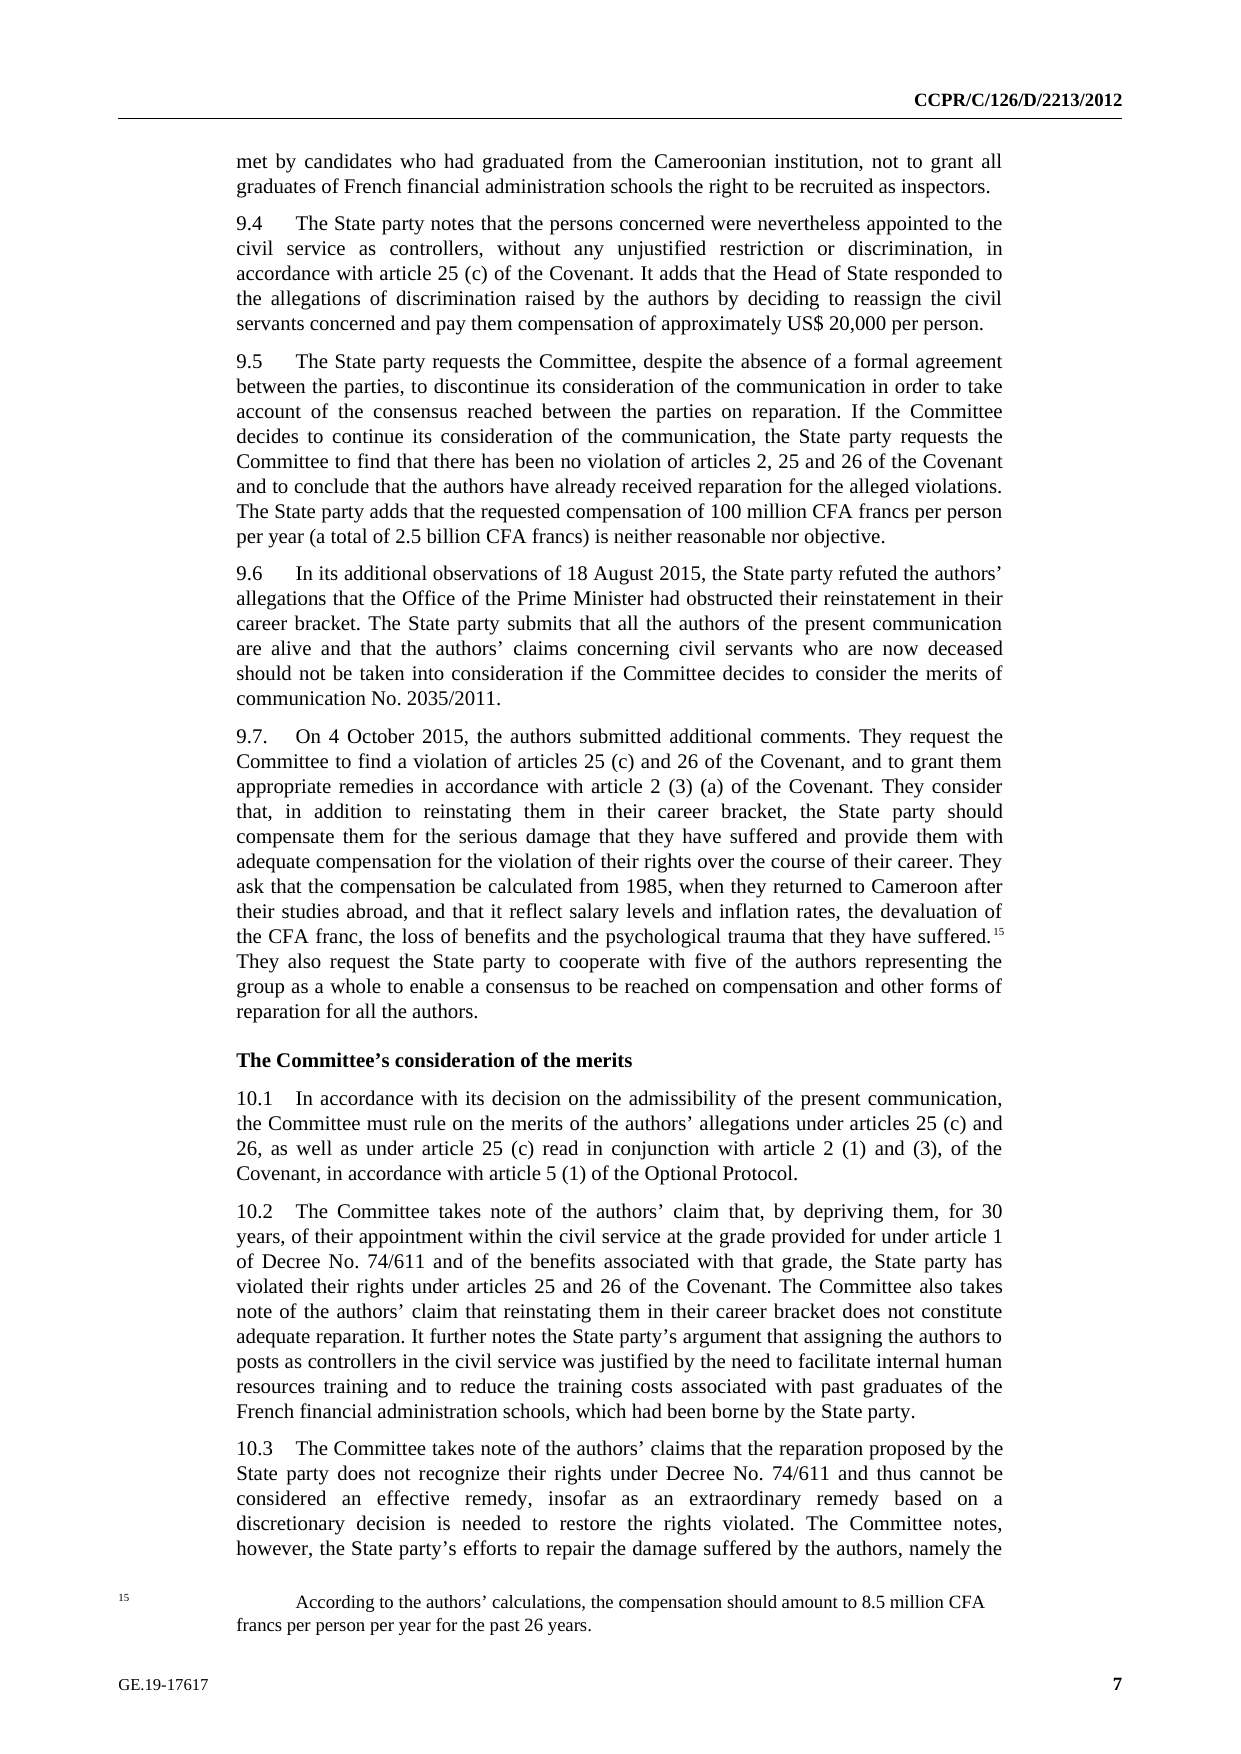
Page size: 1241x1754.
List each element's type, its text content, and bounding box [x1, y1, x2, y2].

text 10.2 The Committee takes note of the authors’ claim that, by depriving them, for 30 years, of their appointment within the civil service at the grade provided for under article 1 of Decree No. 74/611 and of the benefits associated with that grade, the State party has violated their rights under articles 25 and 26 of the Covenant. The Committee also takes note of the authors’ claim that reinstating them in their career bracket does not constitute adequate reparation. It further notes the State party’s argument that assigning the authors to posts as controllers in the civil service was justified by the need to facilitate internal human resources training and to reduce the training costs associated with past graduates of the French financial administration schools, which had been borne by the State party. [236, 1198, 1004, 1423]
text 9.7. On 4 October 2015, the authors submitted additional comments. They request the Committee to find a violation of articles 25 (c) and 26 of the Covenant, and to grant them appropriate remedies in accordance with article 2 (3) (a) of the Covenant. They consider that, in addition to reinstating them in their career bracket, the State party should compensate them for the serious damage that they have suffered and provide them with adequate compensation for the violation of their rights over the course of their career. They ask that the compensation be calculated from 1985, when they returned to Cameroon after their studies abroad, and that it reflect salary levels and inflation rates, the devaluation of the CFA franc, the loss of benefits and the psychological trauma that they have suffered. They also request the State party to cooperate with five of the authors representing the group as a whole to enable a consensus to be reached on compensation and other forms of reparation for all the authors. [236, 723, 1004, 1023]
text The Committee’s consideration of the merits [118, 1048, 1004, 1073]
text 9.6 In its additional observations of 18 August 2015, the State party refuted the authors’ allegations that the Office of the Prime Minister had obstructed their reinstatement in their career bracket. The State party submits that all the authors of the present communication are alive and that the authors’ claims concerning civil servants who are now deceased should not be taken into consideration if the Committee decides to consider the merits of communication No. 2035/2011. [236, 560, 1004, 710]
text 10.1 In accordance with its decision on the admissibility of the present communication, the Committee must rule on the merits of the authors’ allegations under articles 25 (c) and 26, as well as under article 25 (c) read in conjunction with article 2 (1) and (3), of the Covenant, in accordance with article 5 (1) of the Optional Protocol. [236, 1085, 1004, 1185]
text 9.5 The State party requests the Committee, despite the absence of a formal agreement between the parties, to discontinue its consideration of the communication in order to take account of the consensus reached between the parties on reparation. If the Committee decides to continue its consideration of the communication, the State party requests the Committee to find that there has been no violation of articles 2, 25 and 26 of the Covenant and to conclude that the authors have already received reparation for the alleged violations. The State party adds that the requested compensation of 100 million CFA francs per person per year (a total of 2.5 billion CFA francs) is neither reasonable nor objective. [236, 348, 1004, 548]
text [236, 148, 1004, 198]
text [236, 1435, 1004, 1560]
text 9.4 The State party notes that the persons concerned were nevertheless appointed to the civil service as controllers, without any unjustified restriction or discrimination, in accordance with article 25 (c) of the Covenant. It adds that the Head of State responded to the allegations of discrimination raised by the authors by deciding to reassign the civil servants concerned and pay them compensation of approximately US$ 20,000 per person. [236, 210, 1004, 335]
